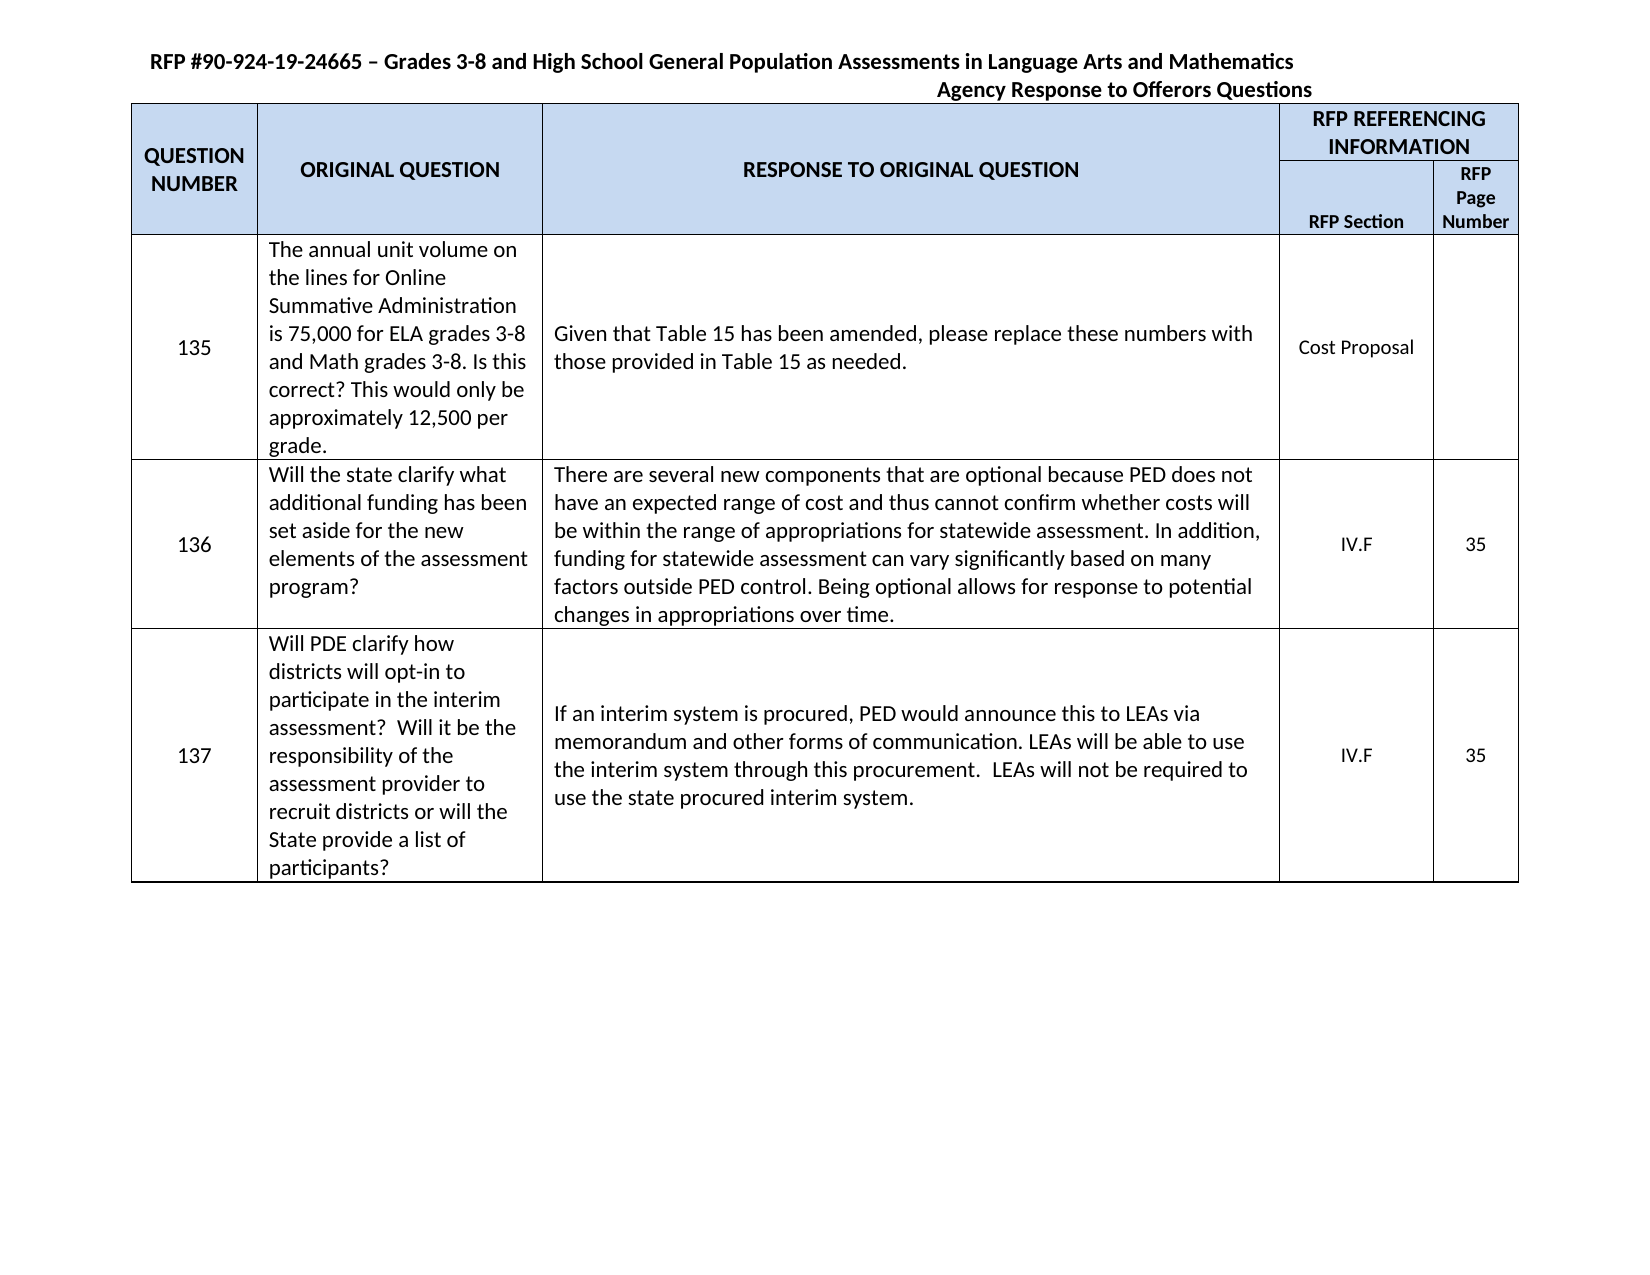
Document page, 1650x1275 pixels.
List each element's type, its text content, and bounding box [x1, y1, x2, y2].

table_cell 137 [132, 629, 257, 881]
table_header RFP Referencing Information [1280, 104, 1518, 160]
table_cell RFP Section [1280, 161, 1433, 234]
table_cell RFP Page Number [1434, 161, 1518, 234]
table_cell 135 [132, 235, 257, 459]
table_header Question Number [132, 104, 257, 234]
table_cell 136 [132, 460, 257, 628]
table_cell IV.F [1280, 460, 1433, 628]
table_cell Will PDE clarify how districts will opt-in to participate in the interim assessment? Will it be the responsibility of the assessment provider to recruit districts or will the State provide a list of participants? [258, 629, 542, 881]
table_header Original Question [258, 104, 542, 234]
table_cell The annual unit volume on the lines for Online Summative Administration is 75,000 for ELA grades 3-8 and Math grades 3-8. Is this correct? This would only be approximately 12,500 per grade. [258, 235, 542, 459]
table_cell If an interim system is procured, PED would announce this to LEAs via memorandum and other forms of communication. LEAs will be able to use the interim system through this procurement. LEAs will not be required to use the state procured interim system. [543, 629, 1279, 881]
table_cell 35 [1434, 629, 1518, 881]
table_cell IV.F [1280, 629, 1433, 881]
table_cell Given that Table 15 has been amended, please replace these numbers with those provided in Table 15 as needed. [543, 235, 1279, 459]
table_cell [1434, 235, 1518, 459]
table_cell There are several new components that are optional because PED does not have an expected range of cost and thus cannot confirm whether costs will be within the range of appropriations for statewide assessment. In addition, funding for statewide assessment can vary significantly based on many factors outside PED control. Being optional allows for response to potential changes in appropriations over time. [543, 460, 1279, 628]
table_header Response to Original Question [543, 104, 1279, 234]
table_cell 35 [1434, 460, 1518, 628]
table_cell Cost Proposal [1280, 235, 1433, 459]
table_cell Will the state clarify what additional funding has been set aside for the new elements of the assessment program? [258, 460, 542, 628]
